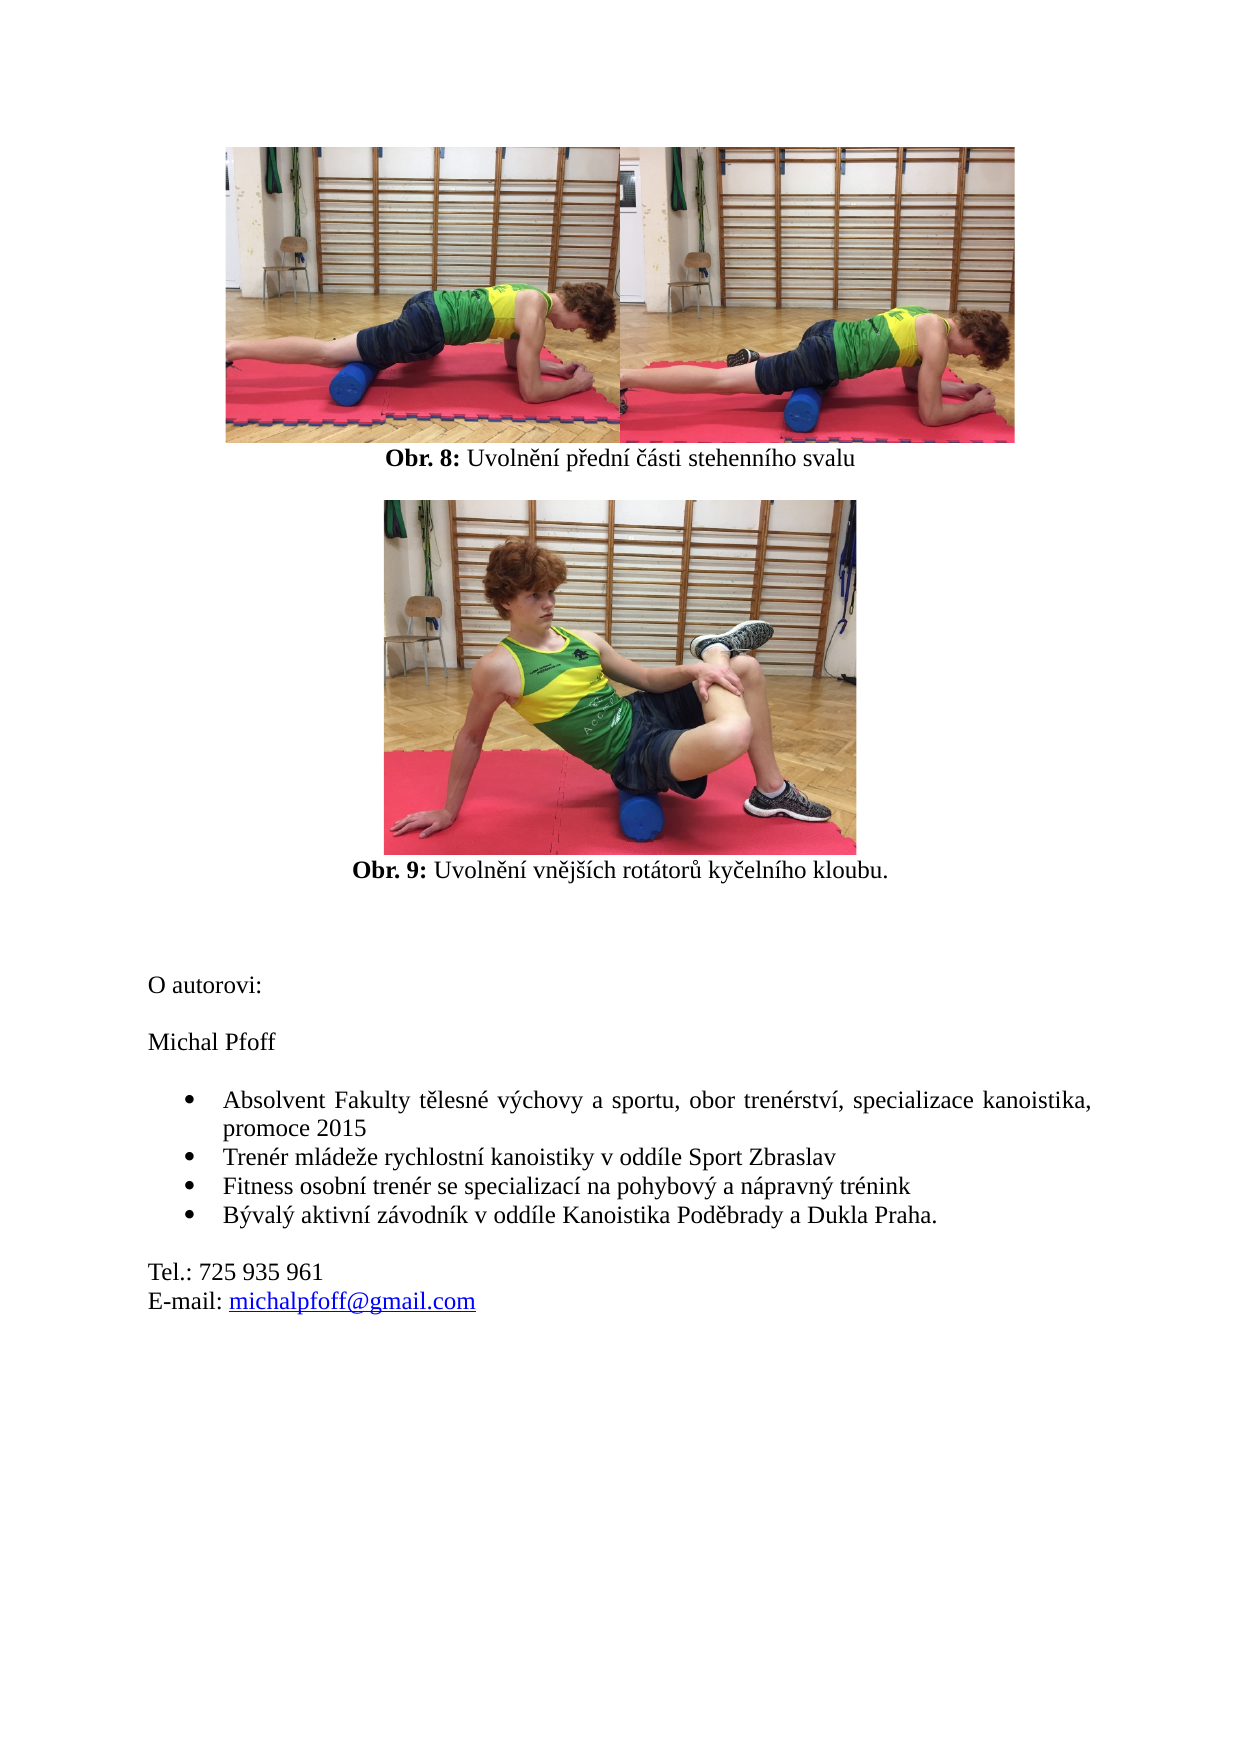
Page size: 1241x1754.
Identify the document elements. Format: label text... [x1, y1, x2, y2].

text Obr. 9: Uvolnění vnějších rotátorů kyčelního kloubu. [148, 855, 1093, 883]
picture [225, 147, 1015, 443]
text E-mail: michalpfoff@gmail.com [148, 1286, 1093, 1315]
text Obr. 8: Uvolnění přední části stehenního svalu [148, 443, 1093, 472]
list Bývalý aktivní závodník v oddíle Kanoistika Poděbrady a Dukla Praha. [185, 1200, 1093, 1228]
text Michal Pfoff [148, 1027, 1093, 1056]
text O autorovi: [148, 970, 1093, 998]
list Trenér mládeže rychlostní kanoistiky v oddíle Sport Zbraslav [185, 1142, 1093, 1171]
list Absolvent Fakulty tělesné výchovy a sportu, obor trenérství, specializace kanoistika, promoce 2015 [185, 1085, 1093, 1142]
text Tel.: 725 935 961 [148, 1257, 1093, 1286]
list Fitness osobní trenér se specializací na pohybový a nápravný trénink [185, 1171, 1093, 1200]
picture [383, 500, 857, 855]
